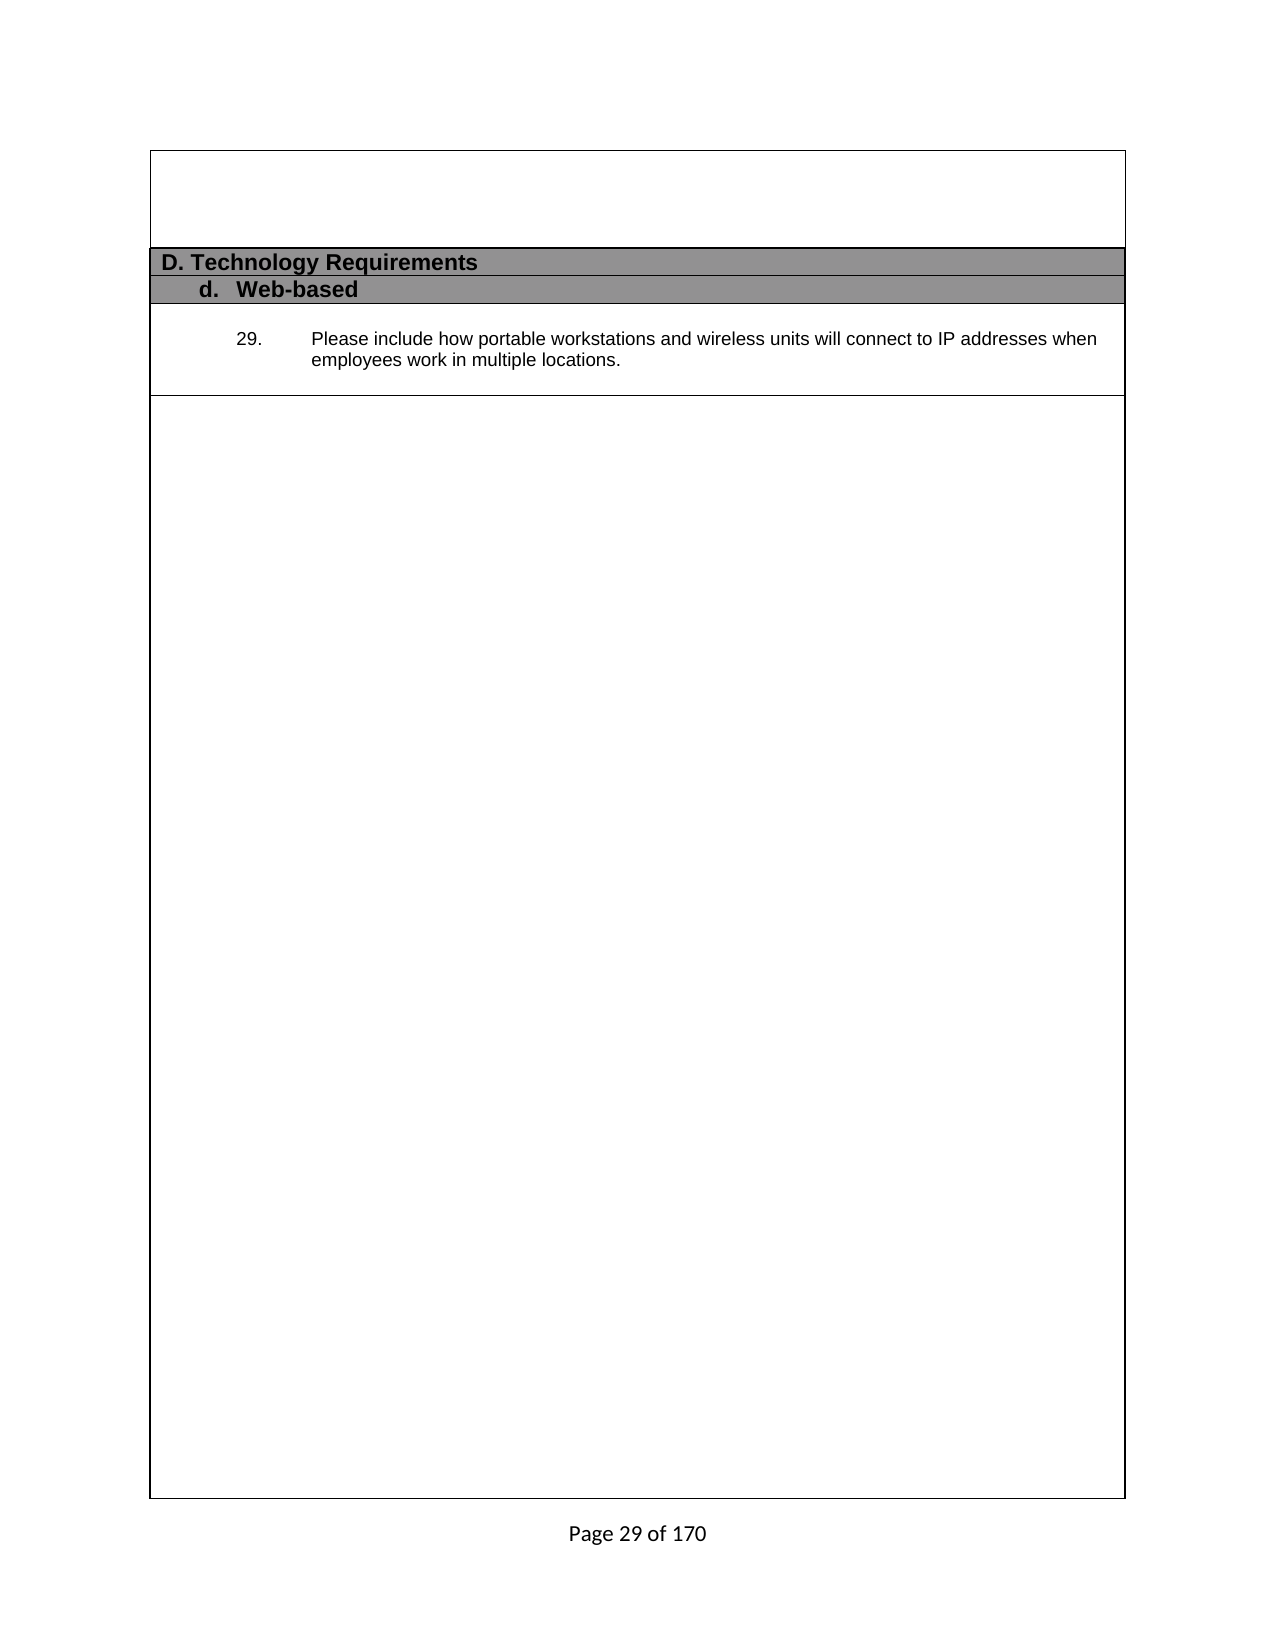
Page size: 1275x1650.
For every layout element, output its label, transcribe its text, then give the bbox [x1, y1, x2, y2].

table_cell d. Web-based [151, 276, 1124, 303]
table_header D. Technology Requirements [151, 249, 1124, 275]
table_cell [151, 151, 1125, 247]
table_cell [151, 396, 1124, 1498]
table_cell Please include how portable workstations and wireless units will connect to IP addresses when employees work in multiple locations. [151, 304, 1124, 395]
